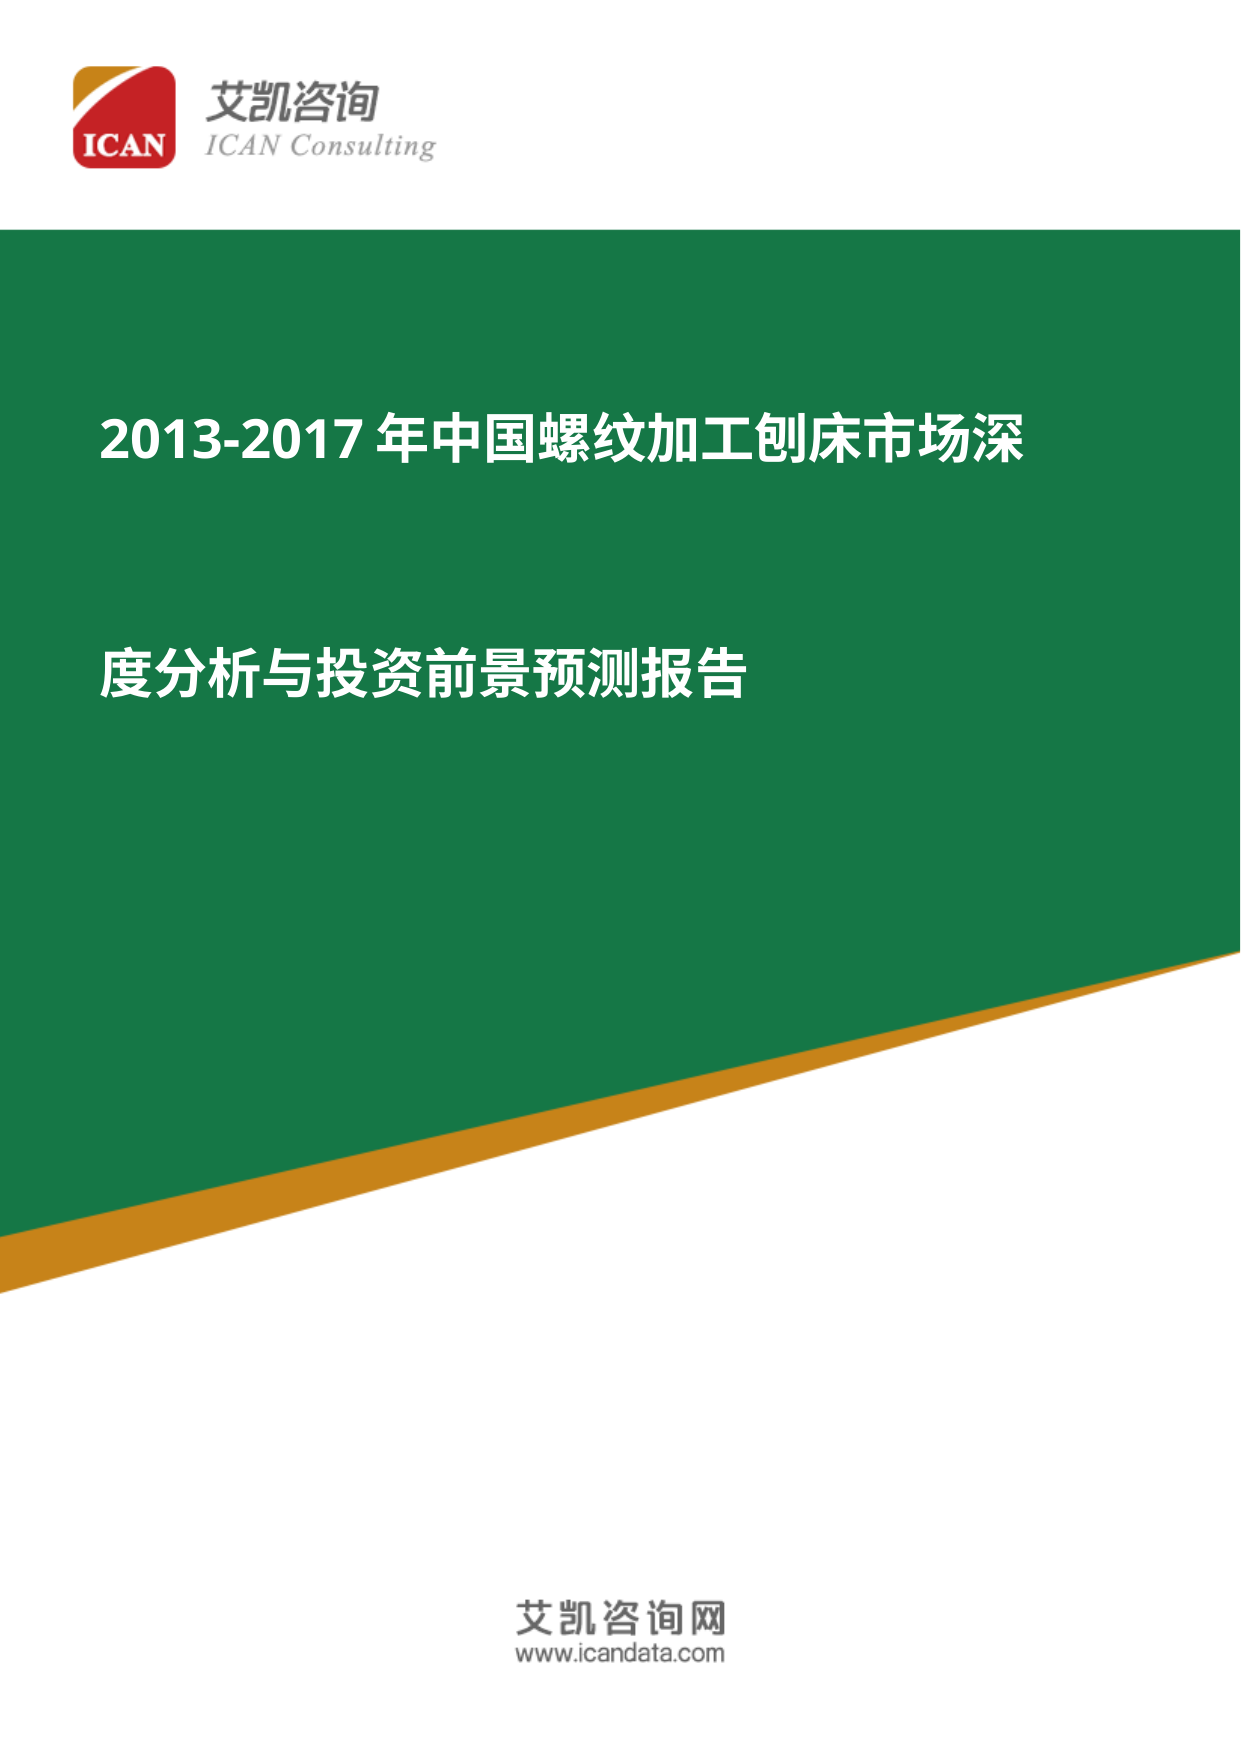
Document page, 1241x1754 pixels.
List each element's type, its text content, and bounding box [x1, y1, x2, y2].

picture [0, 5, 1241, 1754]
subtitle 2013-2017年中国螺纹加工刨床市场深度分析与投资前景预测报告 [99, 386, 1053, 718]
